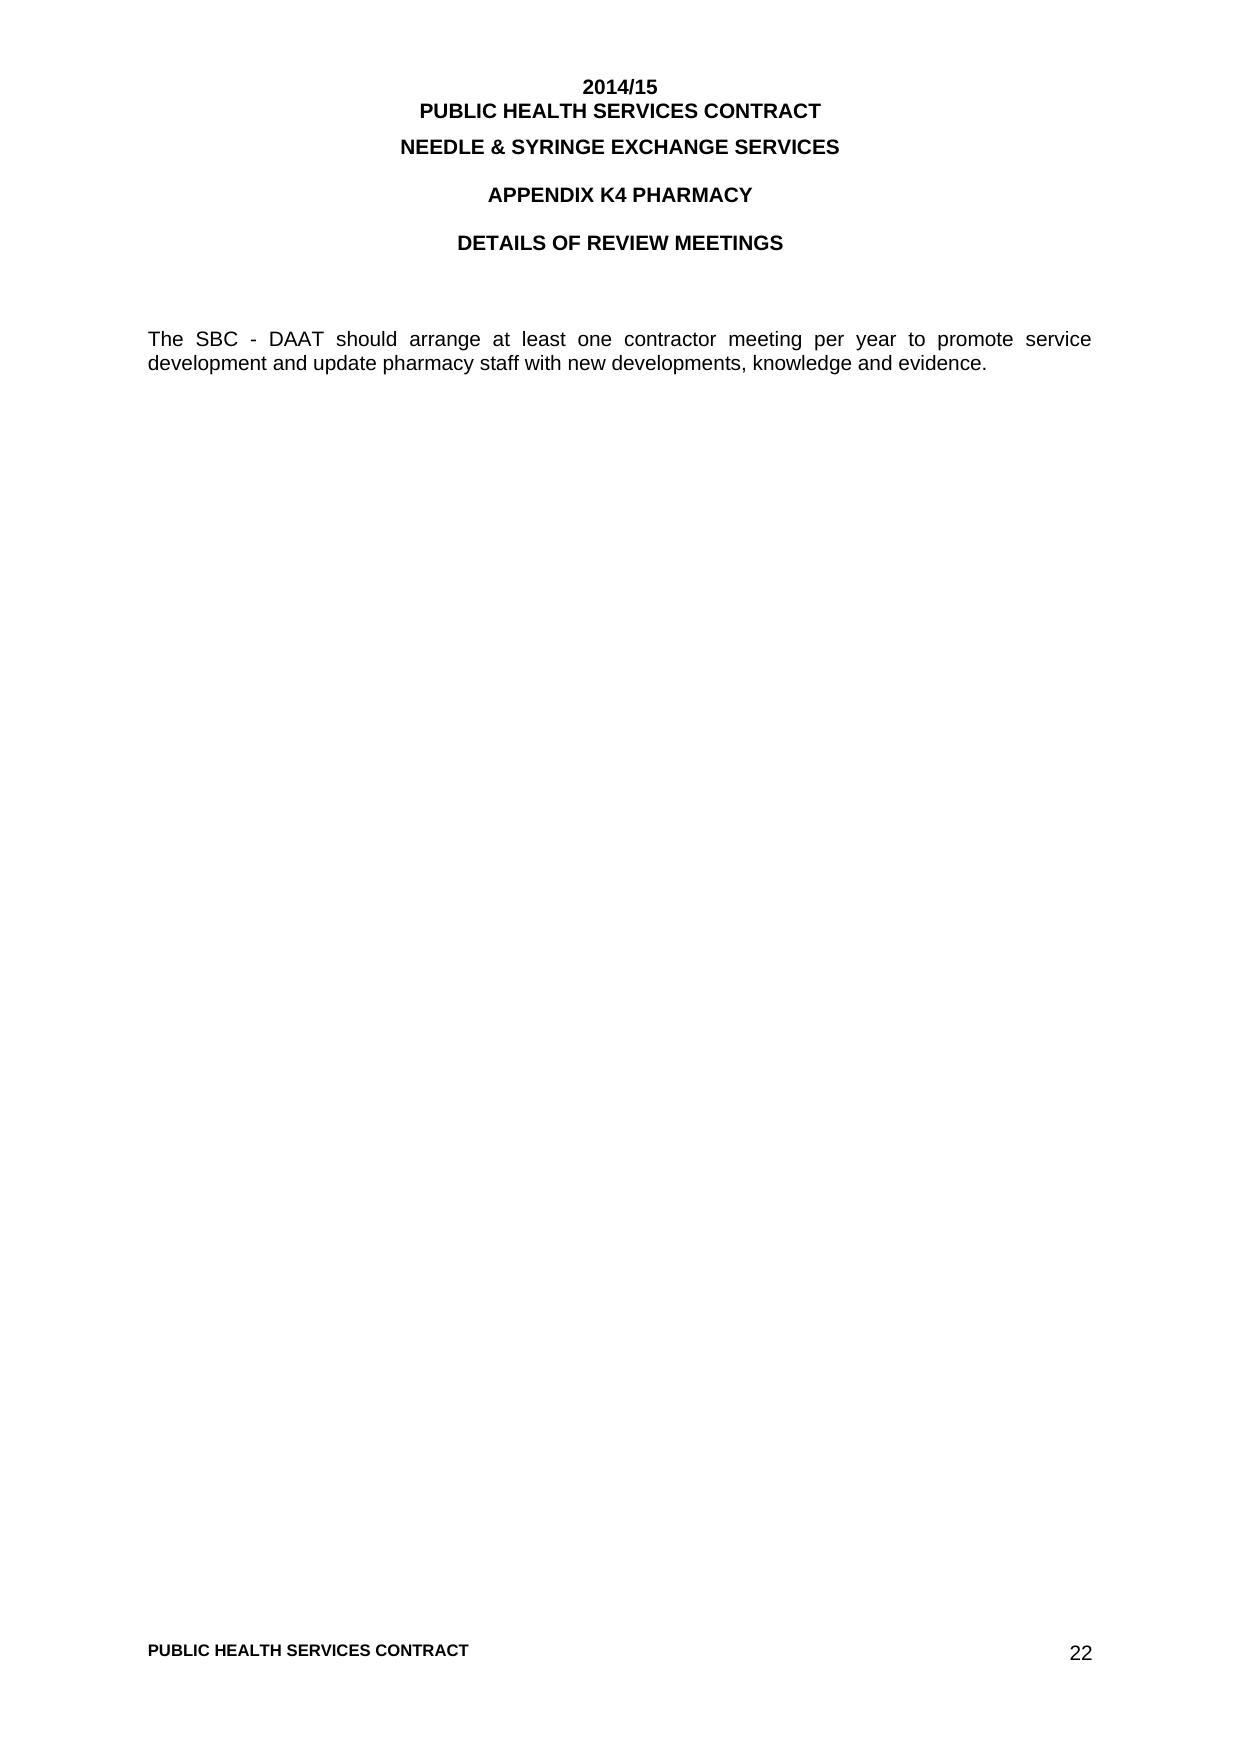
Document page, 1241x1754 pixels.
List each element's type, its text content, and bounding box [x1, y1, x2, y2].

text Plea Please see assAPPENDIX K4 PHARMACY [148, 183, 1092, 207]
text DETAILS OF REVIEW MEETINGS [148, 231, 1092, 255]
text The SBC - DAAT should arrange at least one contractor meeting per year to promote service development and update pharmacy staff with new developments, knowledge and evidence. [148, 327, 1092, 374]
